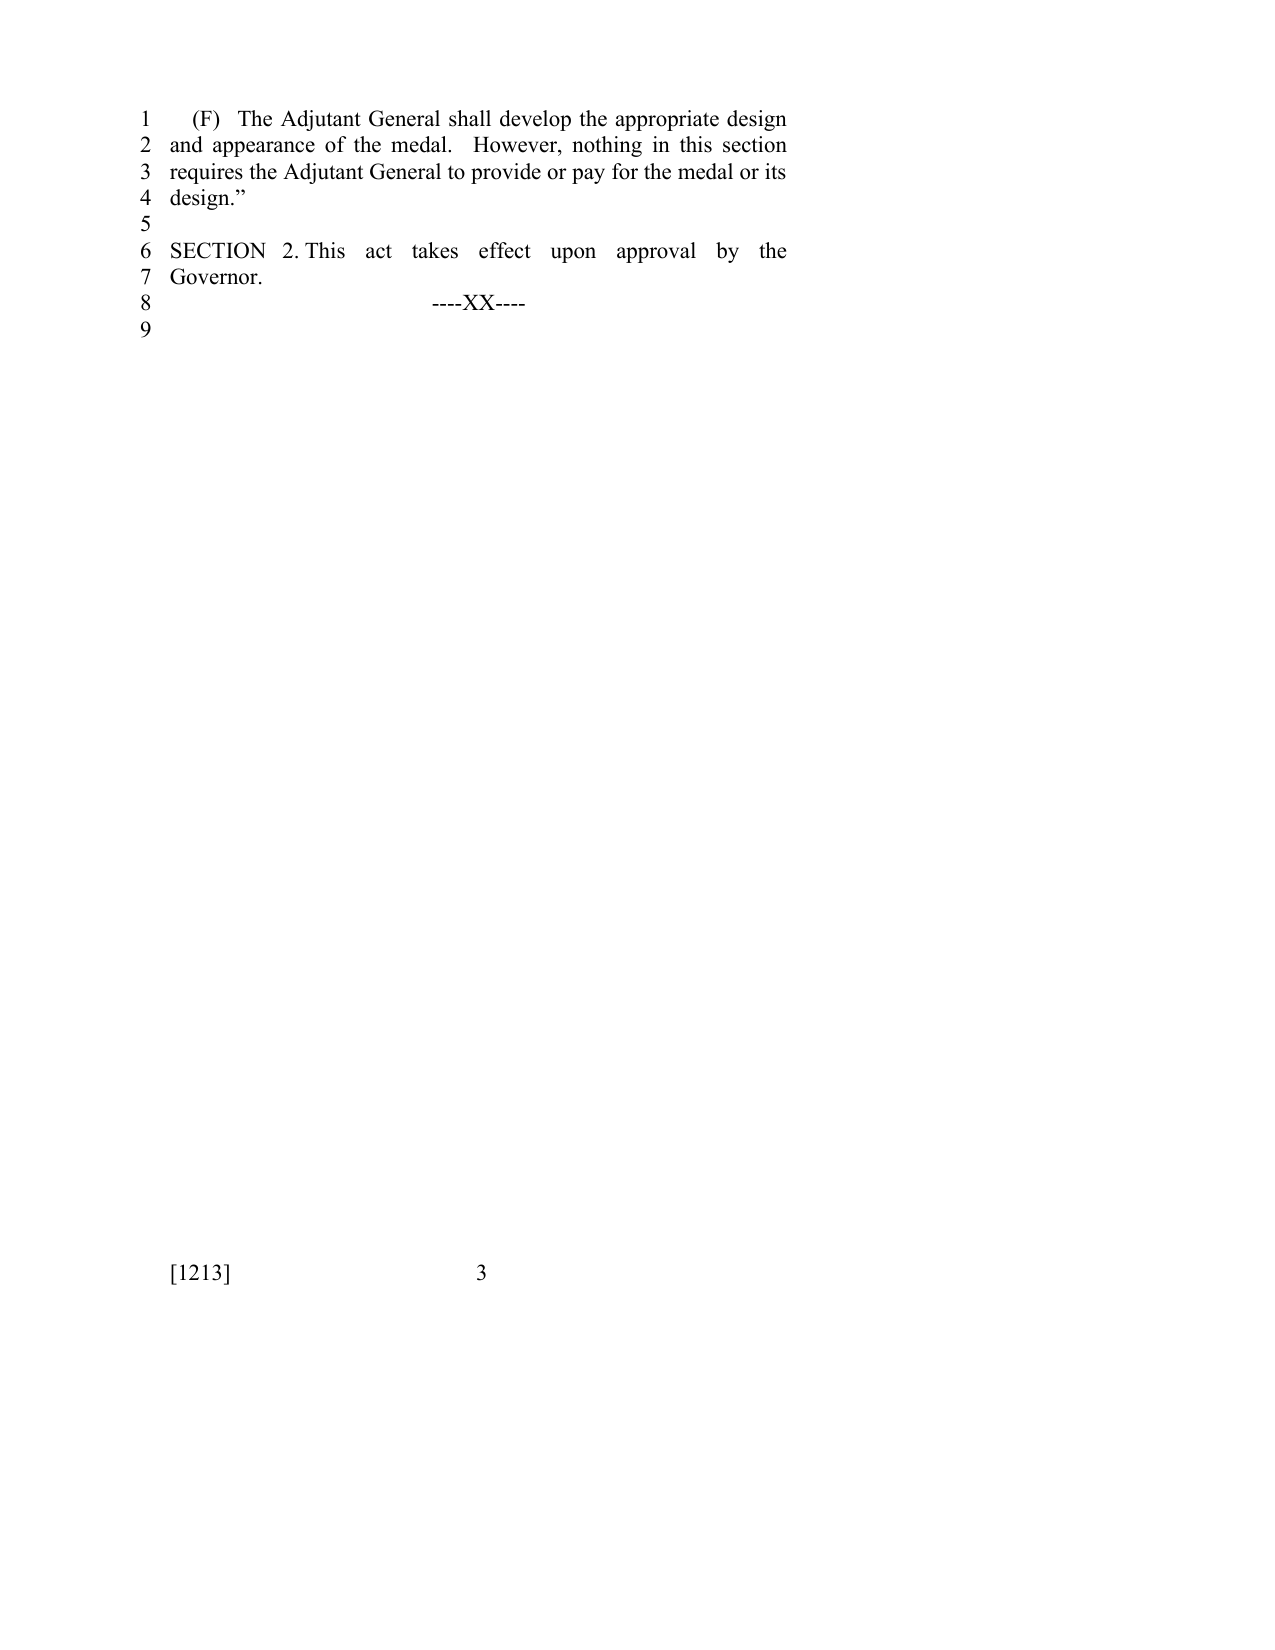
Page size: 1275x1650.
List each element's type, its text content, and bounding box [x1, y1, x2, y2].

text ----XX---- [169, 289, 787, 316]
text SECTION 2. This act takes effect upon approval by the Governor. [169, 237, 787, 289]
text (F) The Adjutant General shall develop the appropriate design and appearance of the medal. However, nothing in this section requires the Adjutant General to provide or pay for the medal or its design.” [169, 105, 787, 210]
